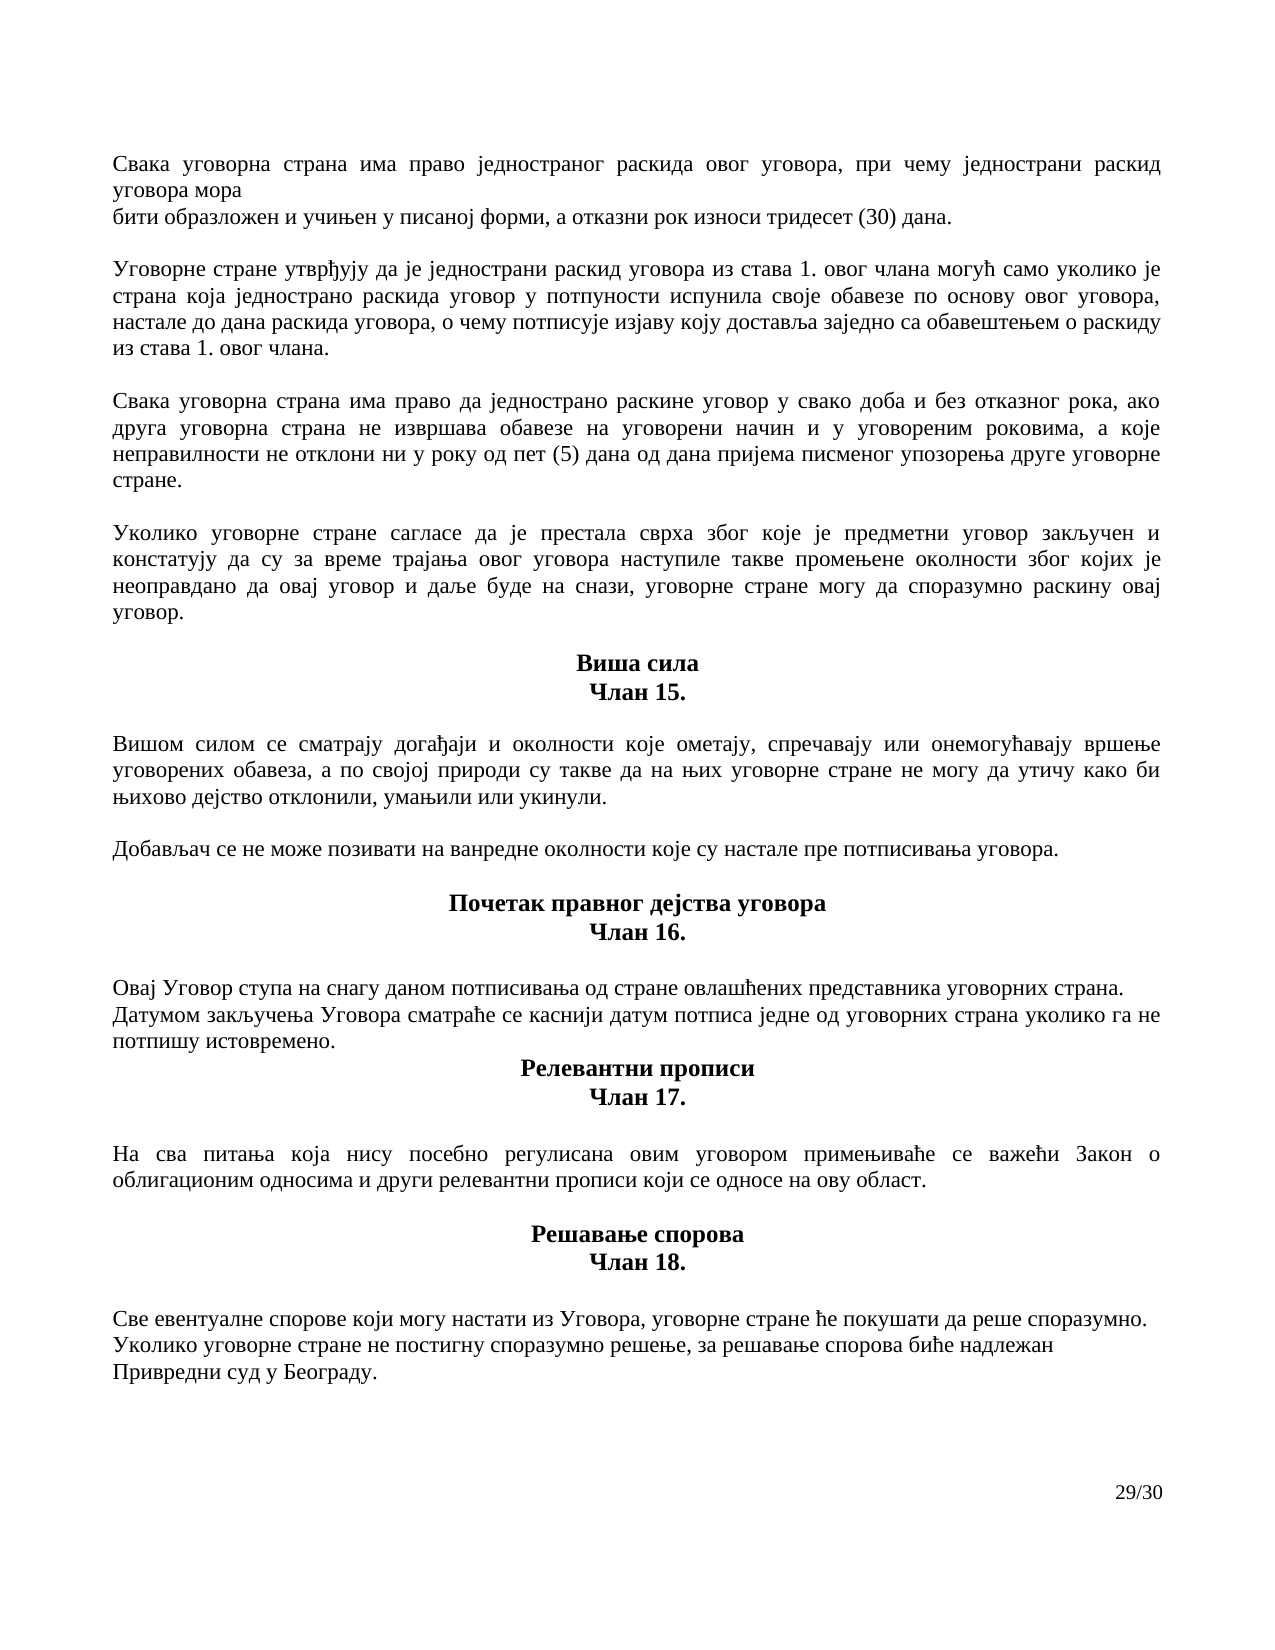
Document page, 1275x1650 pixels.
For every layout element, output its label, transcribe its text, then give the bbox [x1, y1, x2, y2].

text Уколико уговорне стране не постигну споразумно решење, за решавање спорова биће надлежан Привредни суд у Београду. [112, 1331, 1162, 1384]
text Виша сила [112, 648, 1162, 677]
text Свака уговорна страна има право једностраног раскида овог уговора, при чему једнострани раскид уговора мора [112, 150, 1162, 203]
text На сва питања која нису посебно регулисана овим уговором примењиваће се важећи Закон о облигационим односима и други релевантни прописи који се односе на ову област. [112, 1140, 1162, 1192]
text Све евентуалне спорове који могу настати из Уговора, уговорне стране ће покушати да реше споразумно. [112, 1305, 1162, 1331]
text Овај Уговор ступа на снагу даном потписивања од стране овлашћених представника уговорних страна. [112, 974, 1162, 1001]
text Члан 18. [112, 1247, 1162, 1276]
text Добављач се не може позивати на ванредне околности које су настале пре потписивања уговора. [112, 835, 1162, 862]
text Члан 16. [112, 917, 1162, 946]
text Члан 15. [112, 677, 1162, 706]
text бити образложен и учињен у писаној форми, а отказни рок износи тридесет (30) дана. [112, 203, 1162, 229]
text Члан 17. [112, 1082, 1162, 1111]
text Вишом силом се сматрају догађаји и околности које ометају, спречавају или онемогућавају вршење уговорених обавеза, а по својој природи су такве да на њих уговорне стране не могу да утичу како би њихово дејство отклонили, умањили или укинули. [112, 730, 1162, 809]
text Датумом закључења Уговора сматраће се каснији датум потписа једне од уговорних страна уколико га не потпишу истовремено. [112, 1001, 1162, 1053]
text Свака уговорна страна има право да једнострано раскине уговор у свако доба и без отказног рока, ако друга уговорна страна не извршава обавезе на уговорени начин и у уговореним роковима, а које неправилности не отклони ни у року од пет (5) дана од дана пријема писменог упозорења друге уговорне стране. [112, 387, 1162, 493]
text Уколико уговорне стране сагласе да је престала сврха због које је предметни уговор закључен и констатују да су за време трајања овог уговора наступиле такве промењене околности због којих је неоправдано да овај уговор и даље буде на снази, уговорне стране могу да споразумно раскину овај уговор. [112, 519, 1162, 624]
text Релевантни прописи [112, 1053, 1162, 1082]
text Решавање спорова [112, 1219, 1162, 1247]
text Почетак правног дејства уговора [112, 888, 1162, 917]
text Уговорне стране утврђују да је једнострани раскид уговора из става 1. овог члана могућ само уколико је страна која једнострано раскида уговор у потпуности испунила своје обавезе по основу овог уговора, настале до дана раскида уговора, о чему потписује изјаву коју доставља заједно са обавештењем о раскиду из става 1. овог члана. [112, 255, 1162, 361]
